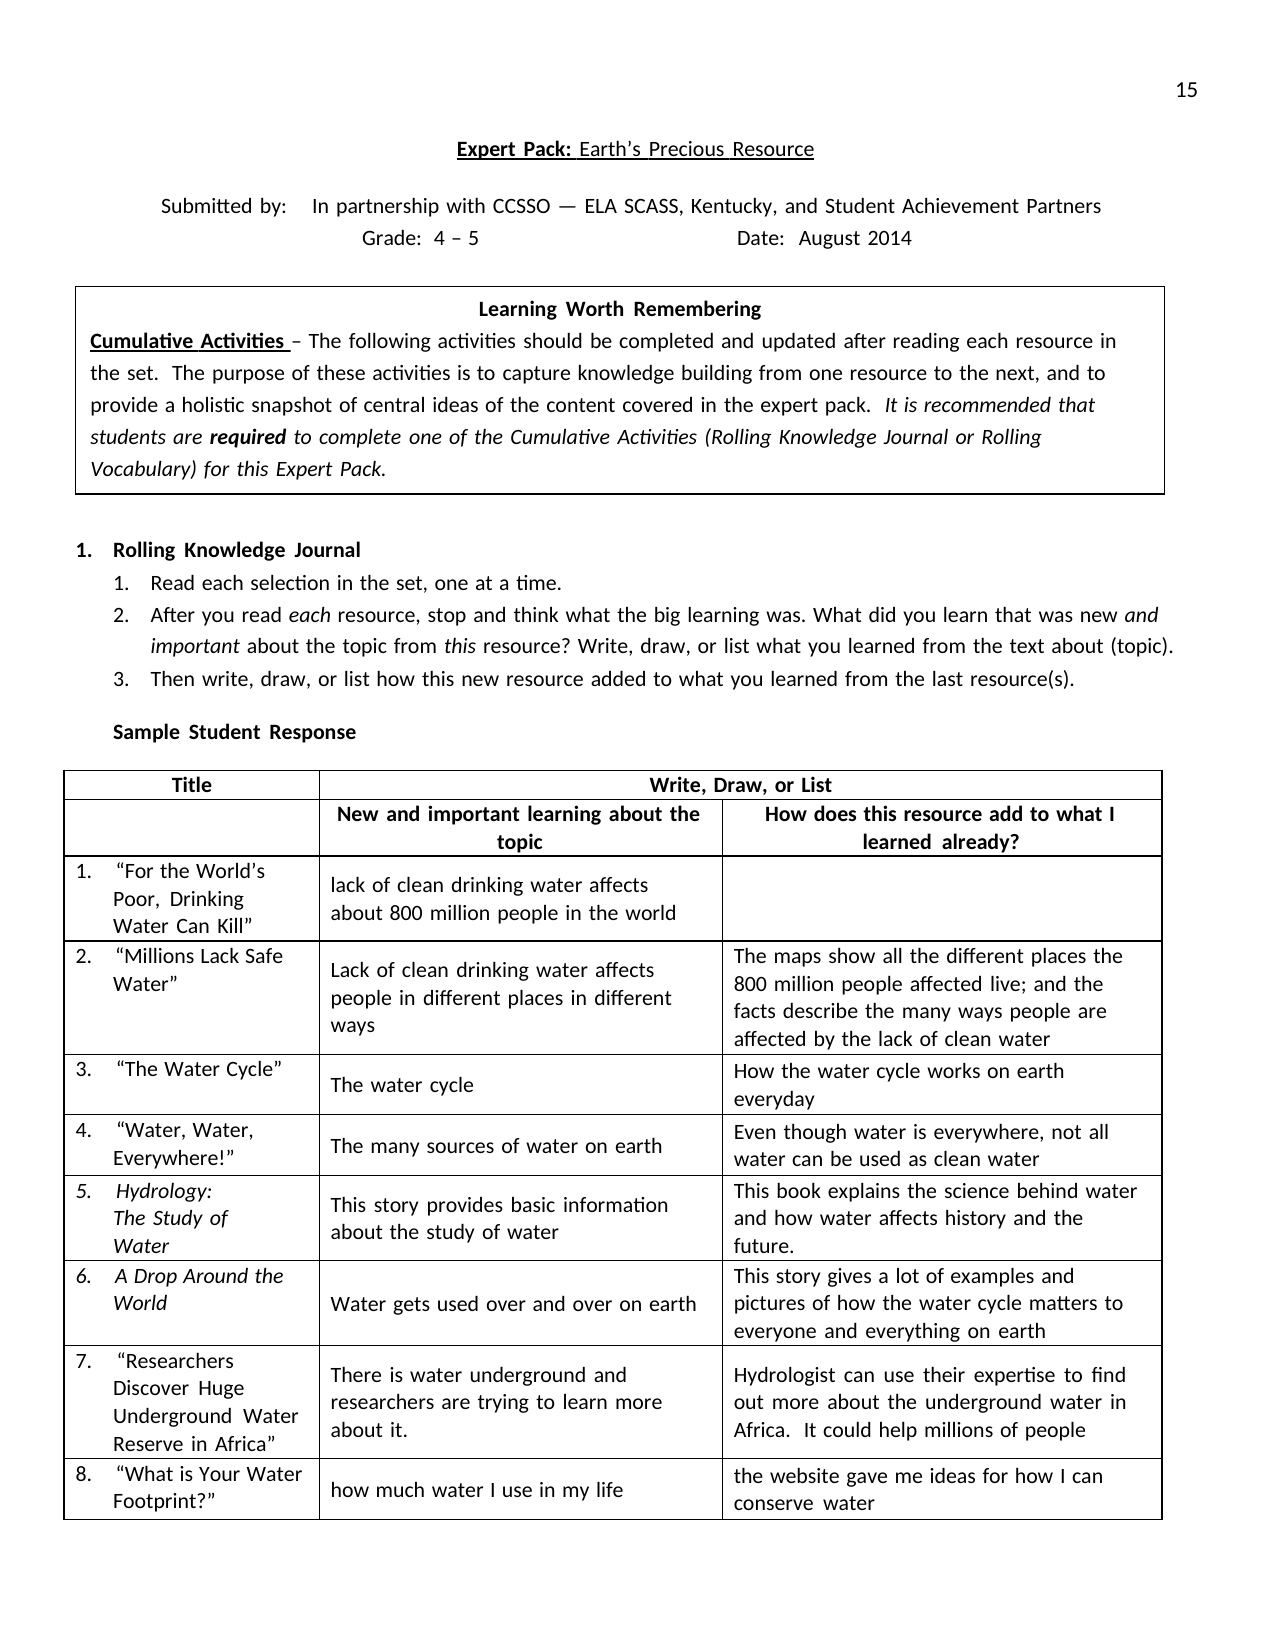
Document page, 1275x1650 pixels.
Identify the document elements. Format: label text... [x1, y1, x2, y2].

table_cell Even though water is everywhere, not all water can be used as clean water [723, 1115, 1161, 1175]
table_cell 2. “Millions Lack Safe Water” [65, 942, 319, 1053]
table_cell 8. “What is Your Water Footprint?” [65, 1459, 319, 1519]
table_cell 5. Hydrology: The Study of Water [65, 1176, 319, 1260]
table_cell New and important learning about the topic [320, 800, 722, 855]
text Submitted by: In partnership with CCSSO — ELA SCASS, Kentucky, and Student Achievement Partners Grade: 4 – 5 Date: August 2014 [161, 192, 1115, 250]
table_cell There is water underground and researchers are trying to learn more about it. [320, 1346, 722, 1458]
list After you read each resource, stop and think what the big learning was. What did you learn that was new and important about the topic from this resource? Write, draw, or list what you learned from the text about (topic). [113, 601, 1187, 659]
table_cell [65, 800, 319, 855]
table_header Title [65, 771, 319, 798]
table_cell Hydrologist can use their expertise to find out more about the underground water in Africa. It could help millions of people [723, 1346, 1161, 1458]
table_cell 1. “For the World’s Poor, Drinking Water Can Kill” [65, 857, 319, 940]
table_cell the website gave me ideas for how I can conserve water [723, 1459, 1161, 1519]
table_cell 7. “Researchers Discover Huge Underground Water Reserve in Africa” [65, 1346, 319, 1458]
list Read each selection in the set, one at a time. [113, 569, 1198, 596]
table_cell The many sources of water on earth [320, 1115, 722, 1175]
table_cell This book explains the science behind water and how water affects history and the future. [723, 1176, 1161, 1260]
table_cell How does this resource add to what I learned already? [723, 800, 1161, 855]
table_cell The water cycle [320, 1055, 722, 1114]
table_cell 3. “The Water Cycle” [65, 1055, 319, 1114]
picture [76, 294, 1164, 486]
table_cell lack of clean drinking water affects about 800 million people in the world [320, 857, 722, 940]
list Then write, draw, or list how this new resource added to what you learned from the last resource(s). [113, 665, 1198, 692]
table_cell 4. “Water, Water, Everywhere!” [65, 1115, 319, 1175]
text Expert Pack: Earth’s Precious Resource [457, 136, 1198, 162]
subtitle Rolling Knowledge Journal [75, 537, 1198, 563]
table_cell The maps show all the different places the 800 million people affected live; and the facts describe the many ways people are affected by the lack of clean water [723, 942, 1161, 1053]
table_cell 6. A Drop Around the World [65, 1261, 319, 1345]
table_header Write, Draw, or List [320, 771, 1161, 798]
table_cell This story provides basic information about the study of water [320, 1176, 722, 1260]
table_cell [723, 857, 1161, 940]
subtitle Sample Student Response [113, 718, 1198, 744]
table_cell Lack of clean drinking water affects people in different places in different ways [320, 942, 722, 1053]
table_cell Water gets used over and over on earth [320, 1261, 722, 1345]
table_cell How the water cycle works on earth everyday [723, 1055, 1161, 1114]
table_cell how much water I use in my life [320, 1459, 722, 1519]
table_cell This story gives a lot of examples and pictures of how the water cycle matters to everyone and everything on earth [723, 1261, 1161, 1345]
